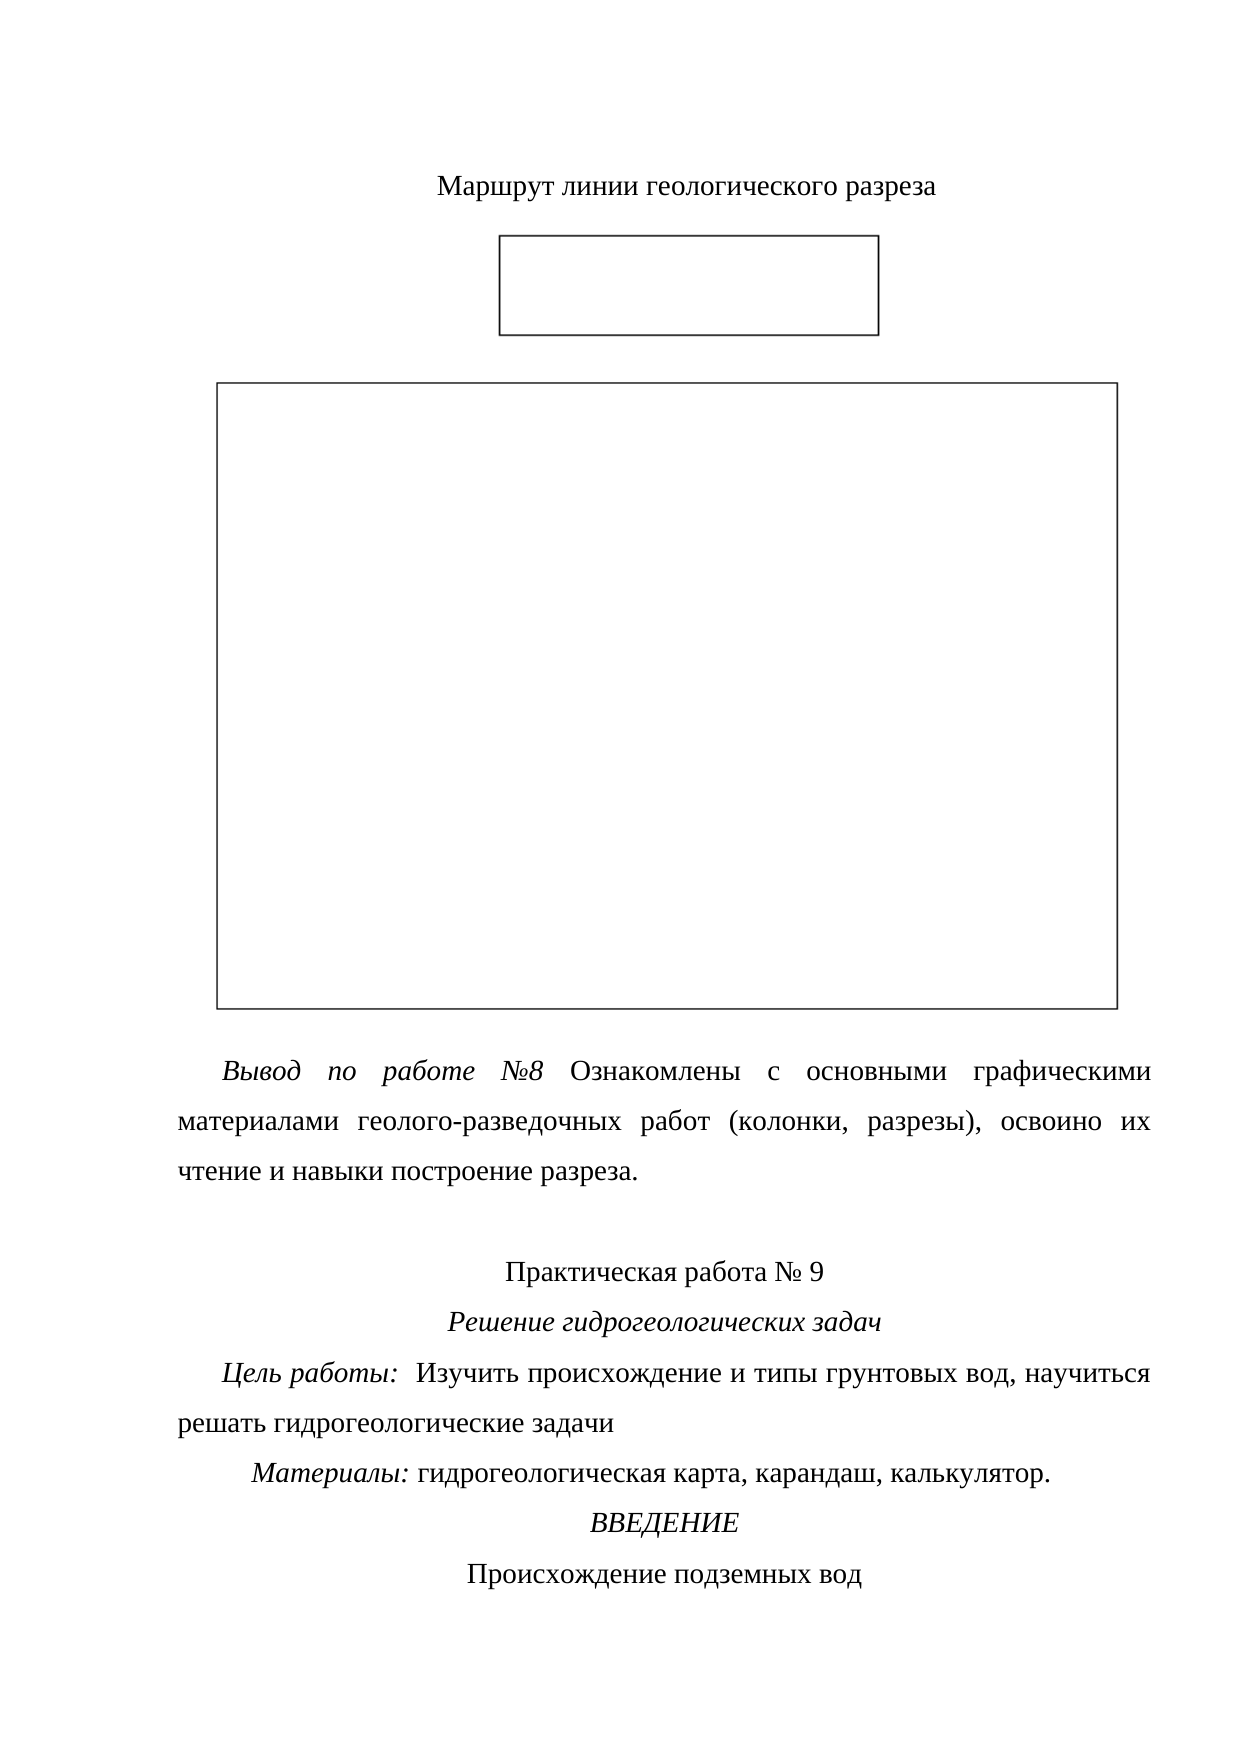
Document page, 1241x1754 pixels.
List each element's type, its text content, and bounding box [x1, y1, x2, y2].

text ВВЕДЕНИЕ [177, 1506, 1152, 1539]
picture [202, 365, 1127, 1039]
text Происхождение подземных вод [177, 1556, 1152, 1589]
text Практическая работа № 9 [177, 1254, 1152, 1288]
text Материалы: гидрогеологическая карта, карандаш, калькулятор. [177, 1455, 1152, 1489]
picture [485, 218, 889, 352]
text Решение гидрогеологических задач [177, 1304, 1152, 1338]
text Вывод по работе №8 Ознакомлены с основными графическими материалами геолого-разведочных работ (колонки, разрезы), освоино их чтение и навыки построение разреза. [177, 1053, 1152, 1187]
text Цель работы: Изучить происхождение и типы грунтовых вод, научиться решать гидрогеологические задачи [177, 1355, 1152, 1438]
text Маршрут линии геологического разреза [177, 168, 1152, 202]
